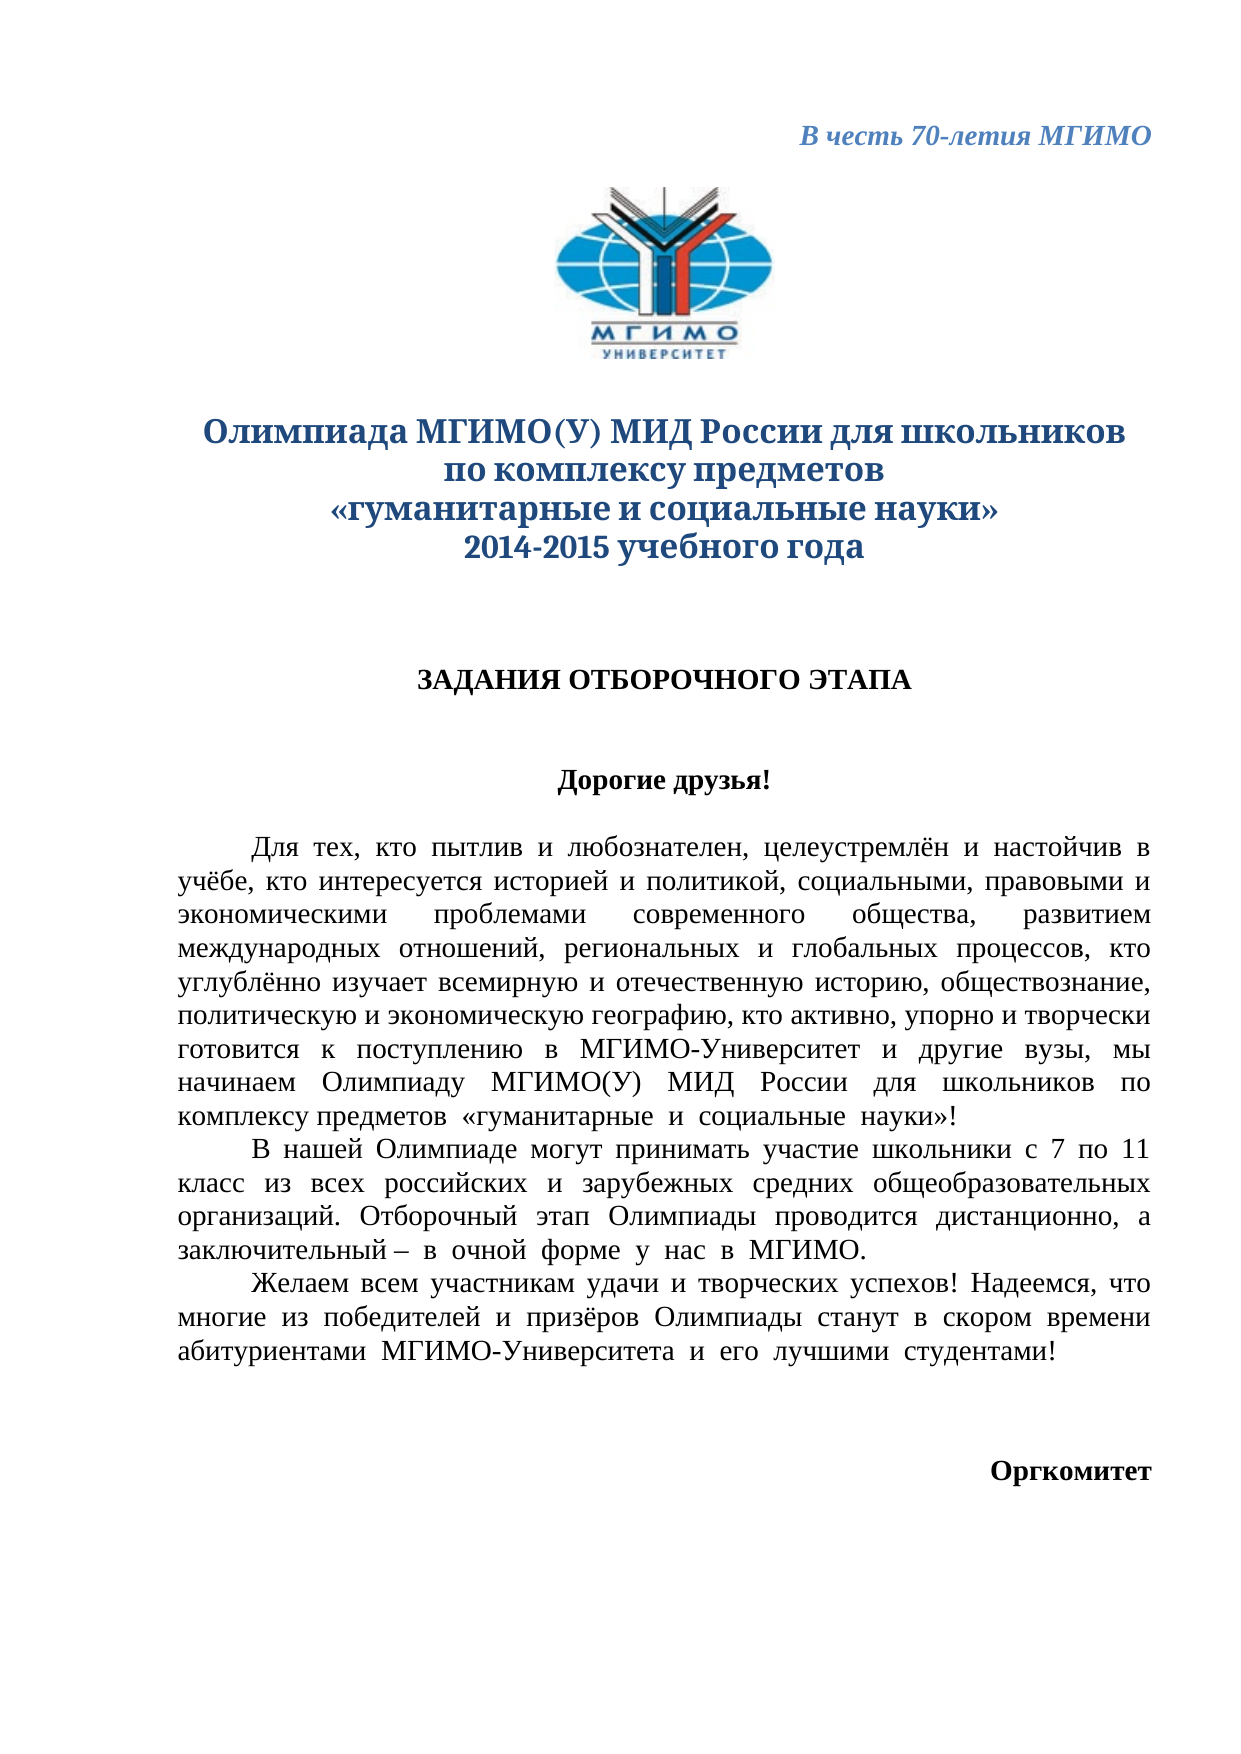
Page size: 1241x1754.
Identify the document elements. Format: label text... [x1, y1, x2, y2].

subtitle Дорогие друзья! [177, 762, 1152, 796]
subtitle «гуманитарные и социальные науки» [177, 490, 1152, 528]
subtitle 2014-2015 учебного года [177, 528, 1152, 567]
subtitle ЗАДАНИЯ ОТБОРОЧНОГО ЭТАПА [177, 662, 1152, 695]
subtitle Желаем всем участникам удачи и творческих успехов! Надеемся, что многие из победителей и призёров Олимпиады станут в скором времени абитуриентами МГИМО-Университета и его лучшими студентами! [177, 1266, 1152, 1366]
subtitle Для тех, кто пытлив и любознателен, целеустремлён и настойчив в учёбе, кто интересуется историей и политикой, социальными, правовыми и экономическими проблемами современного общества, развитием международных отношений, региональных и глобальных процессов, кто углублённо изучает всемирную и отечественную историю, обществознание, политическую и экономическую географию, кто активно, упорно и творчески готовится к поступлению в МГИМО-Университет и другие вузы, мы начинаем Олимпиаду МГИМО(У) МИД России для школьников по комплексу предметов «гуманитарные и социальные науки»! [177, 829, 1152, 1131]
picture [554, 187, 775, 359]
text В честь 70-летия МГИМО [177, 118, 1152, 152]
subtitle В нашей Олимпиаде могут принимать участие школьники с 7 по 11 класс из всех российских и зарубежных средних общеобразовательных организаций. Отборочный этап Олимпиады проводится дистанционно, а заключительный – в очной форме у нас в МГИМО. [177, 1131, 1152, 1266]
subtitle по комплексу предметов [177, 452, 1152, 490]
subtitle Олимпиада МГИМО(У) МИД России для школьников [177, 413, 1152, 452]
subtitle Оргкомитет [177, 1453, 1152, 1486]
